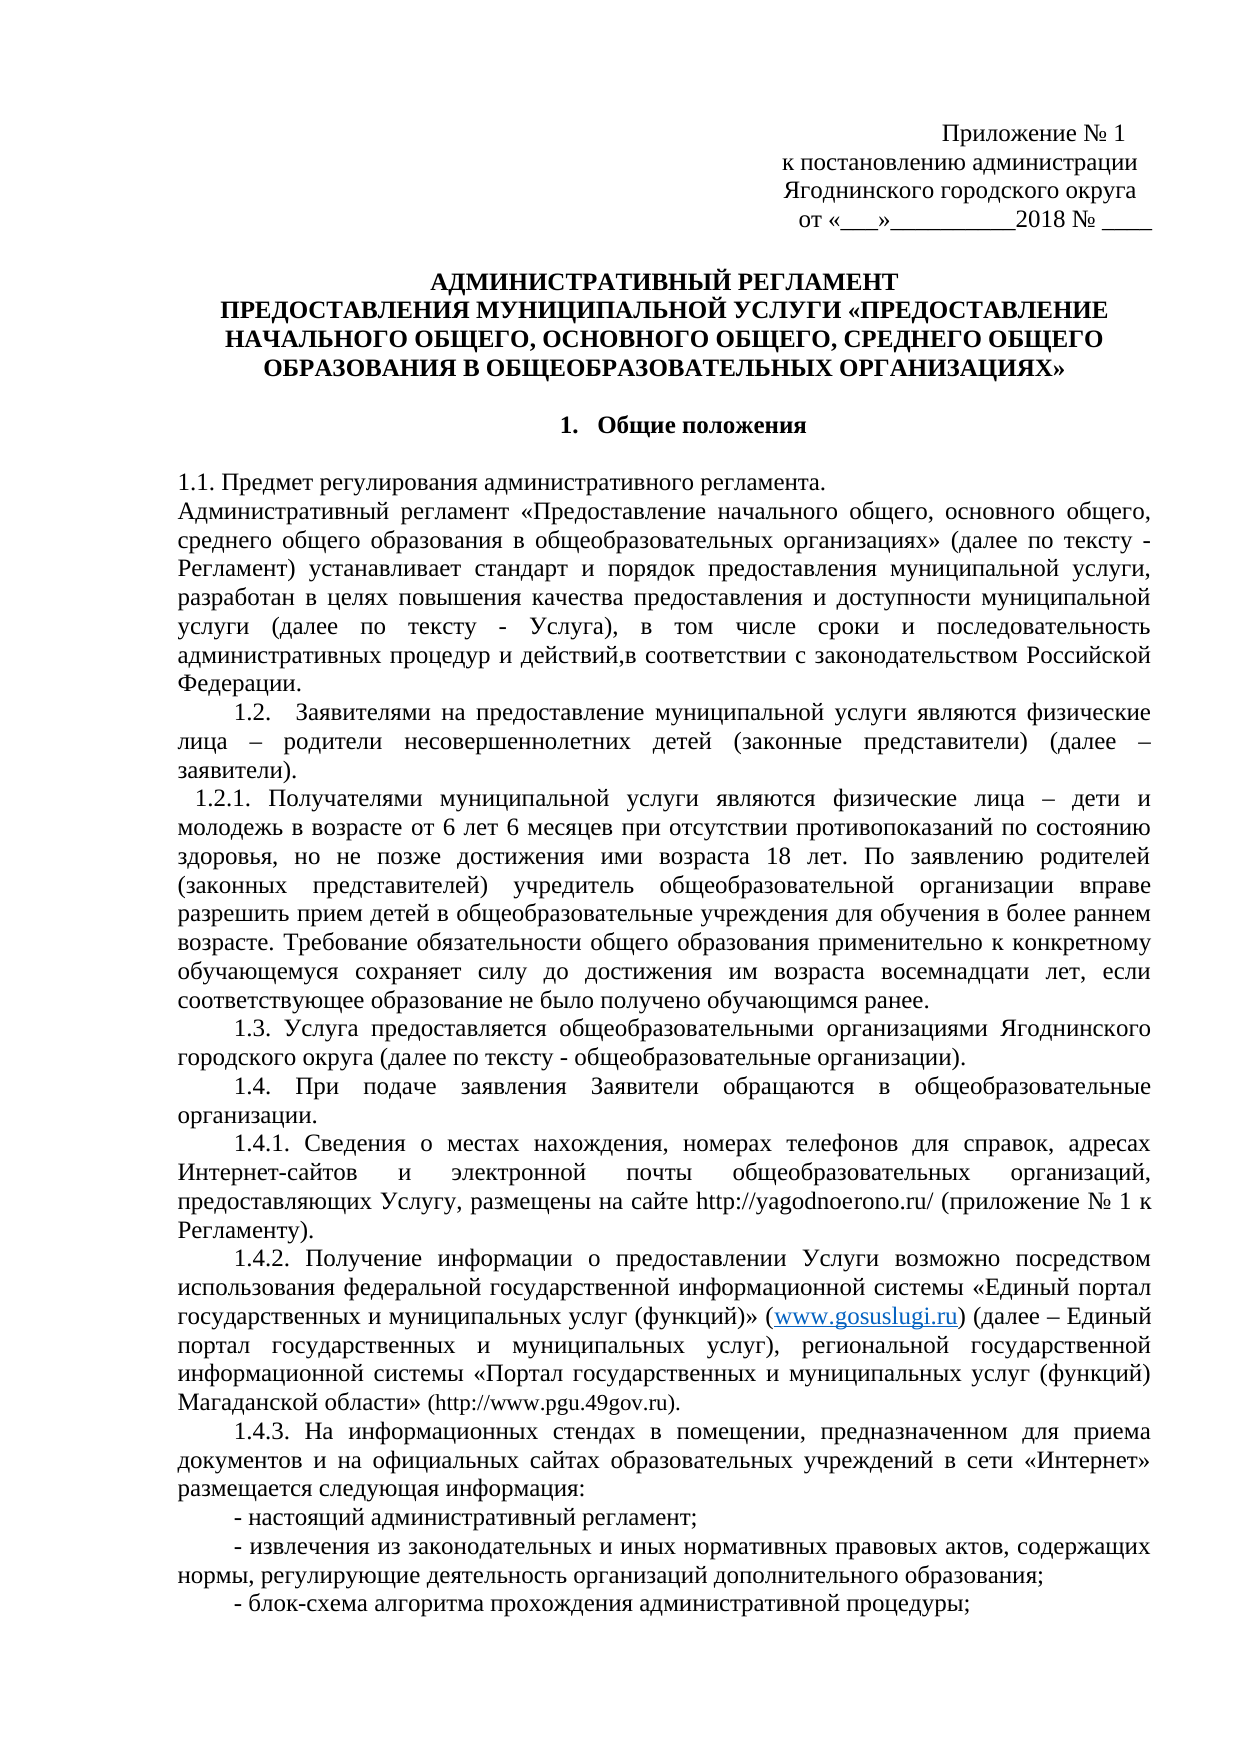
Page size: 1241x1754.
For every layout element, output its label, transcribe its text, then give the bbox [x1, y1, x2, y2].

text 1.1. Предмет регулирования административного регламента. [177, 467, 1152, 496]
text - извлечения из законодательных и иных нормативных правовых актов, содержащих нормы, регулирующие деятельность организаций дополнительного образования; [177, 1531, 1152, 1588]
text Ягоднинского городского округа [177, 176, 1152, 204]
text - блок-схема алгоритма прохождения административной процедуры; [177, 1588, 1152, 1617]
list Заявителями на предоставление муниципальной услуги являются физические лица – родители несовершеннолетних детей (законные представители) (далее – заявители). [177, 697, 1152, 783]
text 1.4.1. Сведения о местах нахождения, номерах телефонов для справок, адресах Интернет-сайтов и электронной почты общеобразовательных организаций, предоставляющих Услугу, размещены на сайте http://yagodnoerono.ru/ (приложение № 1 к Регламенту). [177, 1128, 1152, 1243]
text Административный регламент «Предоставление начального общего, основного общего, среднего общего образования в общеобразовательных организациях» (далее по тексту - Регламент) устанавливает стандарт и порядок предоставления муниципальной услуги, разработан в целях повышения качества предоставления и доступности муниципальной услуги (далее по тексту - Услуга), в том числе сроки и последовательность административных процедур и действий,в соответствии с законодательством Российской Федерации. [177, 496, 1152, 697]
text 1.4.2. Получение информации о предоставлении Услуги возможно посредством использования федеральной государственной информационной системы «Единый портал государственных и муниципальных услуг (функций)» (www.gosuslugi.ru) (далее – Единый портал государственных и муниципальных услуг), региональной государственной информационной системы «Портал государственных и муниципальных услуг (функций) Магаданской области» (http://www.pgu.49gov.ru). [177, 1243, 1152, 1416]
text от «___»__________2018 № ____ [177, 204, 1152, 233]
text 1.2.1. Получателями муниципальной услуги являются физические лица – дети и молодежь в возрасте от 6 лет 6 месяцев при отсутствии противопоказаний по состоянию здоровья, но не позже достижения ими возраста 18 лет. По заявлению родителей (законных представителей) учредитель общеобразовательной организации вправе разрешить прием детей в общеобразовательные учреждения для обучения в более раннем возрасте. Требование обязательности общего образования применительно к конкретному обучающемуся сохраняет силу до достижения им возраста восемнадцати лет, если соответствующее образование не было получено обучающимся ранее. [177, 783, 1152, 1013]
list Общие положения [215, 410, 1152, 438]
title АДМИНИСТРАТИВНЫЙ РЕГЛАМЕНТ [177, 267, 1152, 295]
text 1.3. Услуга предоставляется общеобразовательными организациями Ягоднинского городского округа (далее по тексту - общеобразовательные организации). [177, 1013, 1152, 1071]
text к постановлению администрации [177, 147, 1152, 176]
text Приложение № 1 [177, 118, 1152, 147]
text 1.4. При подаче заявления Заявители обращаются в общеобразовательные организации. [177, 1071, 1152, 1128]
text 1.4.3. На информационных стендах в помещении, предназначенном для приема документов и на официальных сайтах образовательных учреждений в сети «Интернет» размещается следующая информация: [177, 1416, 1152, 1502]
title ПРЕДОСТАВЛЕНИЯ МУНИЦИПАЛЬНОЙ УСЛУГИ «ПРЕДОСТАВЛЕНИЕ НАЧАЛЬНОГО ОБЩЕГО, ОСНОВНОГО ОБЩЕГО, СРЕДНЕГО ОБЩЕГО ОБРАЗОВАНИЯ В ОБЩЕОБРАЗОВАТЕЛЬНЫХ ОРГАНИЗАЦИЯХ» [177, 295, 1152, 382]
text - настоящий административный регламент; [177, 1502, 1152, 1531]
